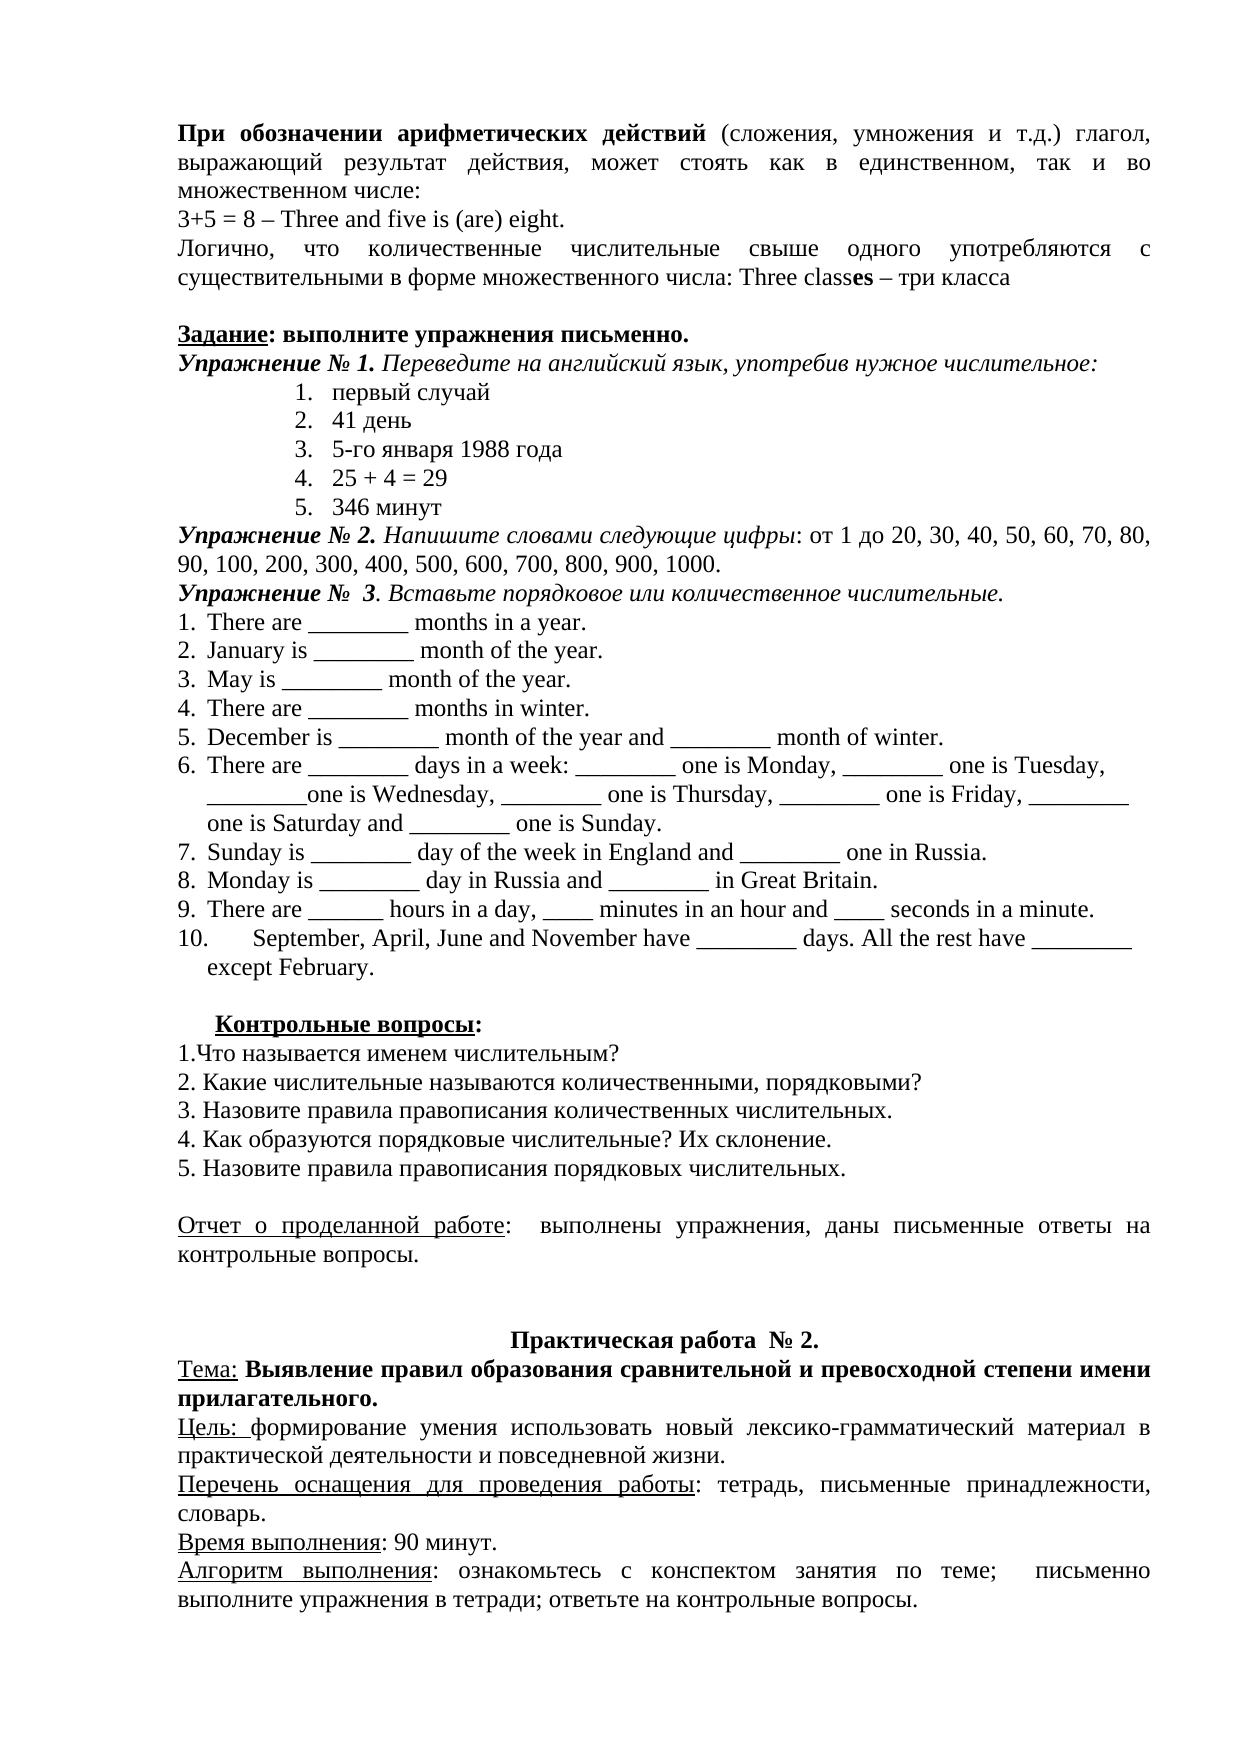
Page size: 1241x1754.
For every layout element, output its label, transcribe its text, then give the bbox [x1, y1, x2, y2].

text Время выполнения: 90 минут. [177, 1527, 1152, 1556]
text При обозначении арифметических действий (сложения, умножения и т.д.) глагол, выражающий результат действия, может стоять как в единственном, так и во множественном числе: [177, 118, 1152, 204]
text Логично, что количественные числительные свыше одного употребляются с существительными в форме множественного числа: Three classes – три класса [177, 233, 1152, 291]
text Упражнение № 2. Напишите словами следующие цифры: от 1 до 20, 30, 40, 50, 60, 70, 80, 90, 100, 200, 300, 400, 500, 600, 700, 800, 900, 1000. [177, 521, 1152, 578]
list Monday is ________ day in Russia and ________ in Great Britain. [177, 866, 1152, 894]
list There are ________ months in a year. [177, 607, 1152, 636]
text 4. Как образуются порядковые числительные? Их склонение. [177, 1124, 1144, 1153]
text 2. Какие числительные называются количественными, порядковыми? [177, 1067, 1144, 1096]
text Контрольные вопросы: [215, 1009, 1152, 1038]
list 41 день [294, 406, 1152, 434]
text Отчет о проделанной работе: выполнены упражнения, даны письменные ответы на контрольные вопросы. [177, 1211, 1152, 1268]
list January is ________ month of the year. [177, 636, 1152, 664]
list There are ________ months in winter. [177, 693, 1152, 722]
text 3. Назовите правила правописания количественных числительных. [177, 1096, 1144, 1124]
list There are ______ hours in a day, ____ minutes in an hour and ____ seconds in a minute. [177, 894, 1152, 923]
list 346 минут [294, 492, 1152, 521]
list 25 + 4 = 29 [294, 463, 1152, 492]
list May is ________ month of the year. [177, 664, 1152, 693]
list первый случай [294, 377, 1152, 406]
text 5. Назовите правила правописания порядковых числительных. [177, 1153, 1144, 1182]
text Перечень оснащения для проведения работы: тетрадь, письменные принадлежности, словарь. [177, 1469, 1152, 1527]
text Цель: формирование умения использовать новый лексико-грамматический материал в практической деятельности и повседневной жизни. [177, 1412, 1152, 1469]
text Практическая работа № 2. [177, 1326, 1152, 1354]
text Алгоритм выполнения: ознакомьтесь с конспектом занятия по теме; письменно выполните упражнения в тетради; ответьте на контрольные вопросы. [177, 1556, 1152, 1613]
list 5-го января 1988 года [294, 434, 1152, 463]
text Тема: Выявление правил образования сравнительной и превосходной степени имени прилагательного. [177, 1354, 1152, 1412]
text 1.Что называется именем числительным? [177, 1038, 1152, 1067]
list September, April, June and November have ________ days. All the rest have ________ except February. [177, 923, 1152, 981]
list December is ________ month of the year and ________ month of winter. [177, 722, 1152, 751]
list There are ________ days in a week: ________ one is Monday, ________ one is Tuesday, ________one is Wednesday, ________ one is Thursday, ________ one is Friday, ________ one is Saturday and ________ one is Sunday. [177, 751, 1152, 837]
list Sunday is ________ day of the week in England and ________ one in Russia. [177, 837, 1152, 866]
text Задание: выполните упражнения письменно. [177, 291, 1152, 348]
text Упражнение № 1. Переведите на английский язык, употребив нужное числительное: [177, 348, 1152, 377]
text Упражнение № 3. Вставьте порядковое или количественное числительные. [177, 578, 1152, 607]
text 3+5 = 8 – Three and five is (are) eight. [177, 204, 1152, 233]
